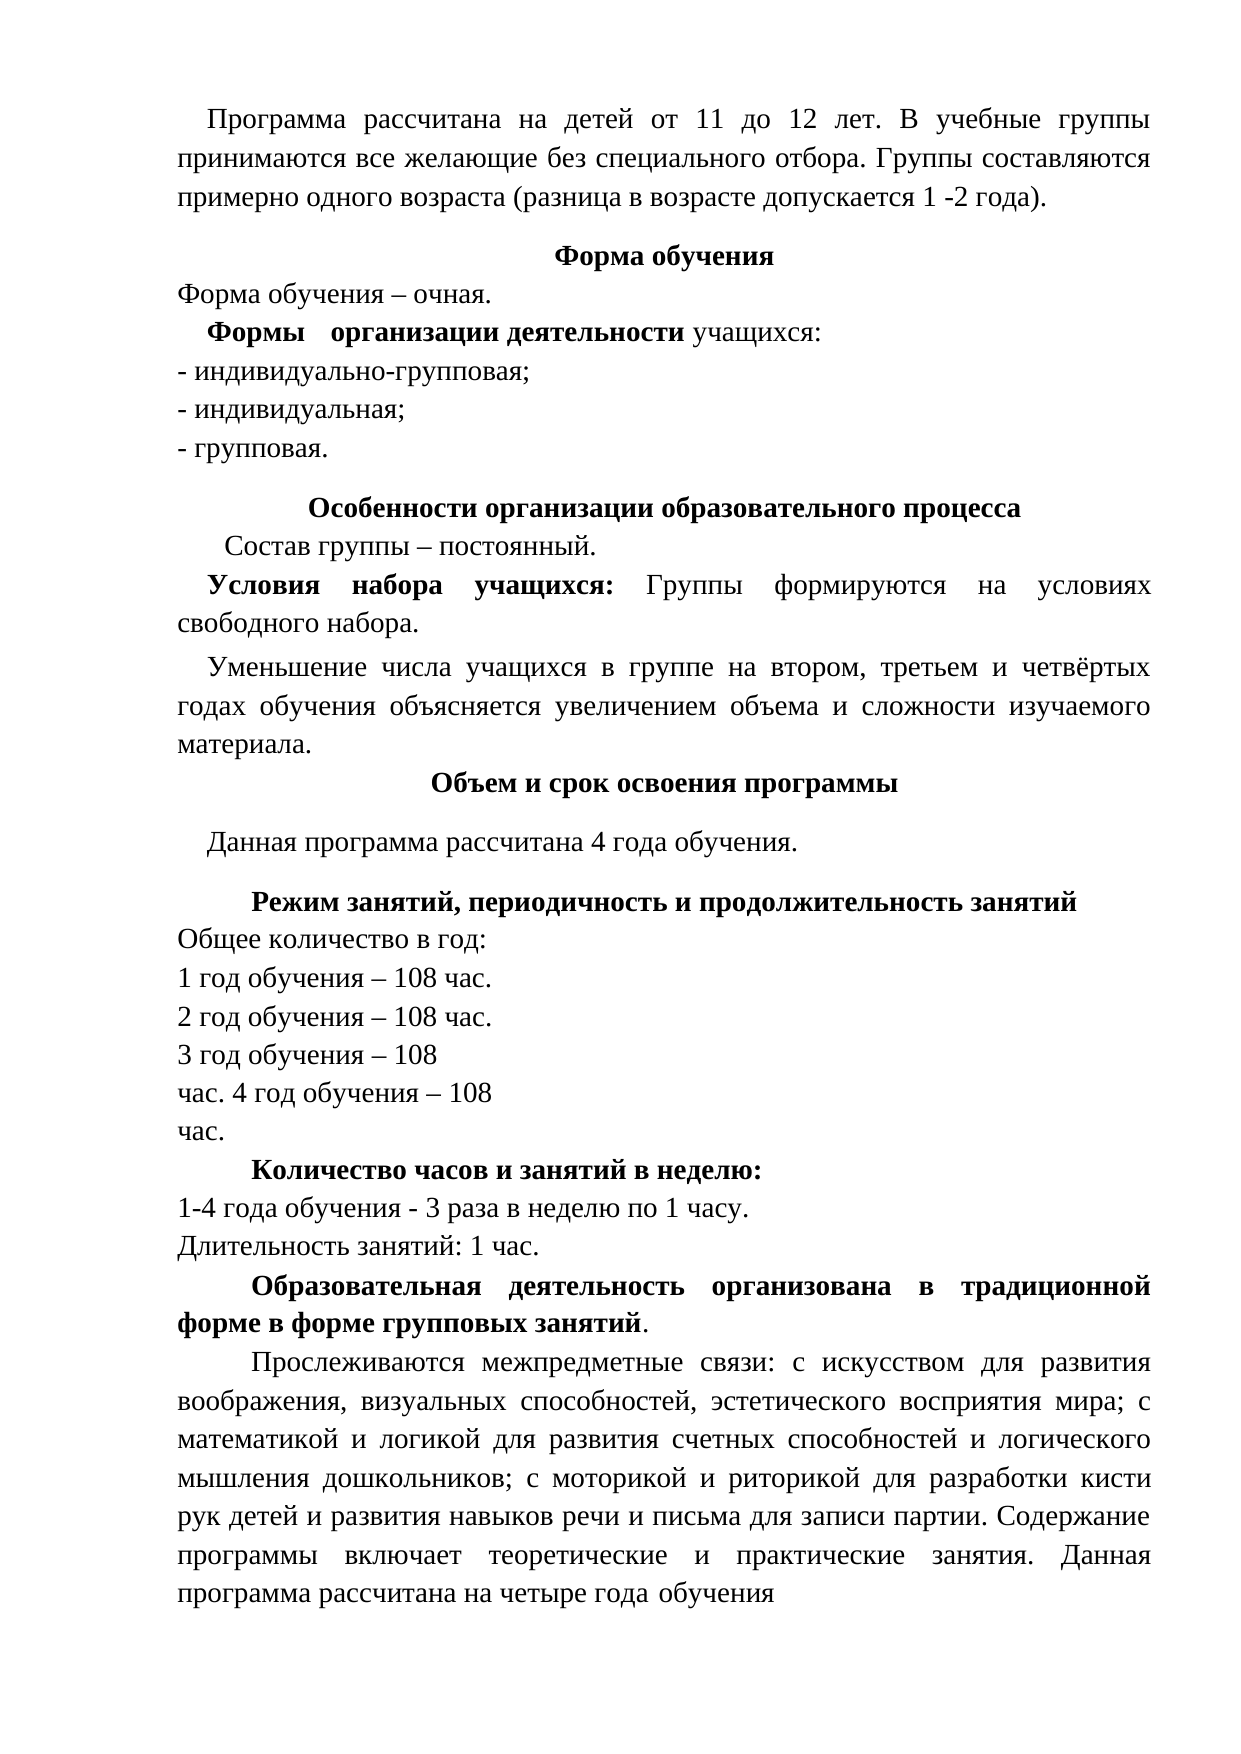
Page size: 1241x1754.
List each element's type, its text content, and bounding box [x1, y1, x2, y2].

list год обучения – 108 час. [177, 960, 1196, 993]
list год обучения – 108 час. [177, 999, 1196, 1032]
text Длительность занятий: 1 час. [177, 1228, 1196, 1262]
text Форма обучения – очная. [177, 276, 1196, 309]
text 1-4 года обучения - 3 раза в неделю по 1 часу. [177, 1190, 1196, 1223]
text Программа рассчитана на детей от 11 до 12 лет. В учебные группы принимаются все желающие без специального отбора. Группы составляются примерно одного возраста (разница в возрасте допускается 1 -2 года). [177, 102, 1152, 212]
list индивидуальная; [177, 391, 1196, 425]
subtitle Форма обучения [221, 238, 1107, 271]
subtitle Особенности организации образовательного процесса [308, 491, 1196, 524]
text Условия набора учащихся: Группы формируются на условиях свободного набора. [177, 567, 1152, 639]
list индивидуально-групповая; [177, 353, 1196, 387]
text Уменьшение числа учащихся в группе на втором, третьем и четвёртых годах обучения объясняется увеличением объема и сложности изучаемого материала. [177, 649, 1152, 760]
subtitle Количество часов и занятий в неделю: [251, 1152, 1196, 1186]
text Прослеживаются межпредметные связи: с искусством для развития воображения, визуальных способностей, эстетического восприятия мира; с математикой и логикой для развития счетных способностей и логического мышления дошкольников; с моторикой и риторикой для разработки кисти рук детей и развития навыков речи и письма для записи партии. Содержание программы включает теоретические и практические занятия. Данная программа рассчитана на четыре года обучения [177, 1344, 1152, 1609]
text Данная программа рассчитана 4 года обучения. [207, 824, 1196, 857]
list групповая. [177, 430, 1196, 464]
subtitle Образовательная деятельность организована в традиционной форме в форме групповых занятий. [177, 1268, 1151, 1339]
list год обучения – 108 час. 4 год обучения – 108 час. [177, 1037, 492, 1147]
text Состав группы – постоянный. [224, 528, 1196, 562]
subtitle Режим занятий, периодичность и продолжительность занятий [251, 884, 1196, 917]
text Общее количество в год: [177, 922, 1196, 955]
subtitle Объем и срок освоения программы [222, 765, 1107, 798]
text Формы организации деятельности учащихся: [207, 314, 1196, 348]
